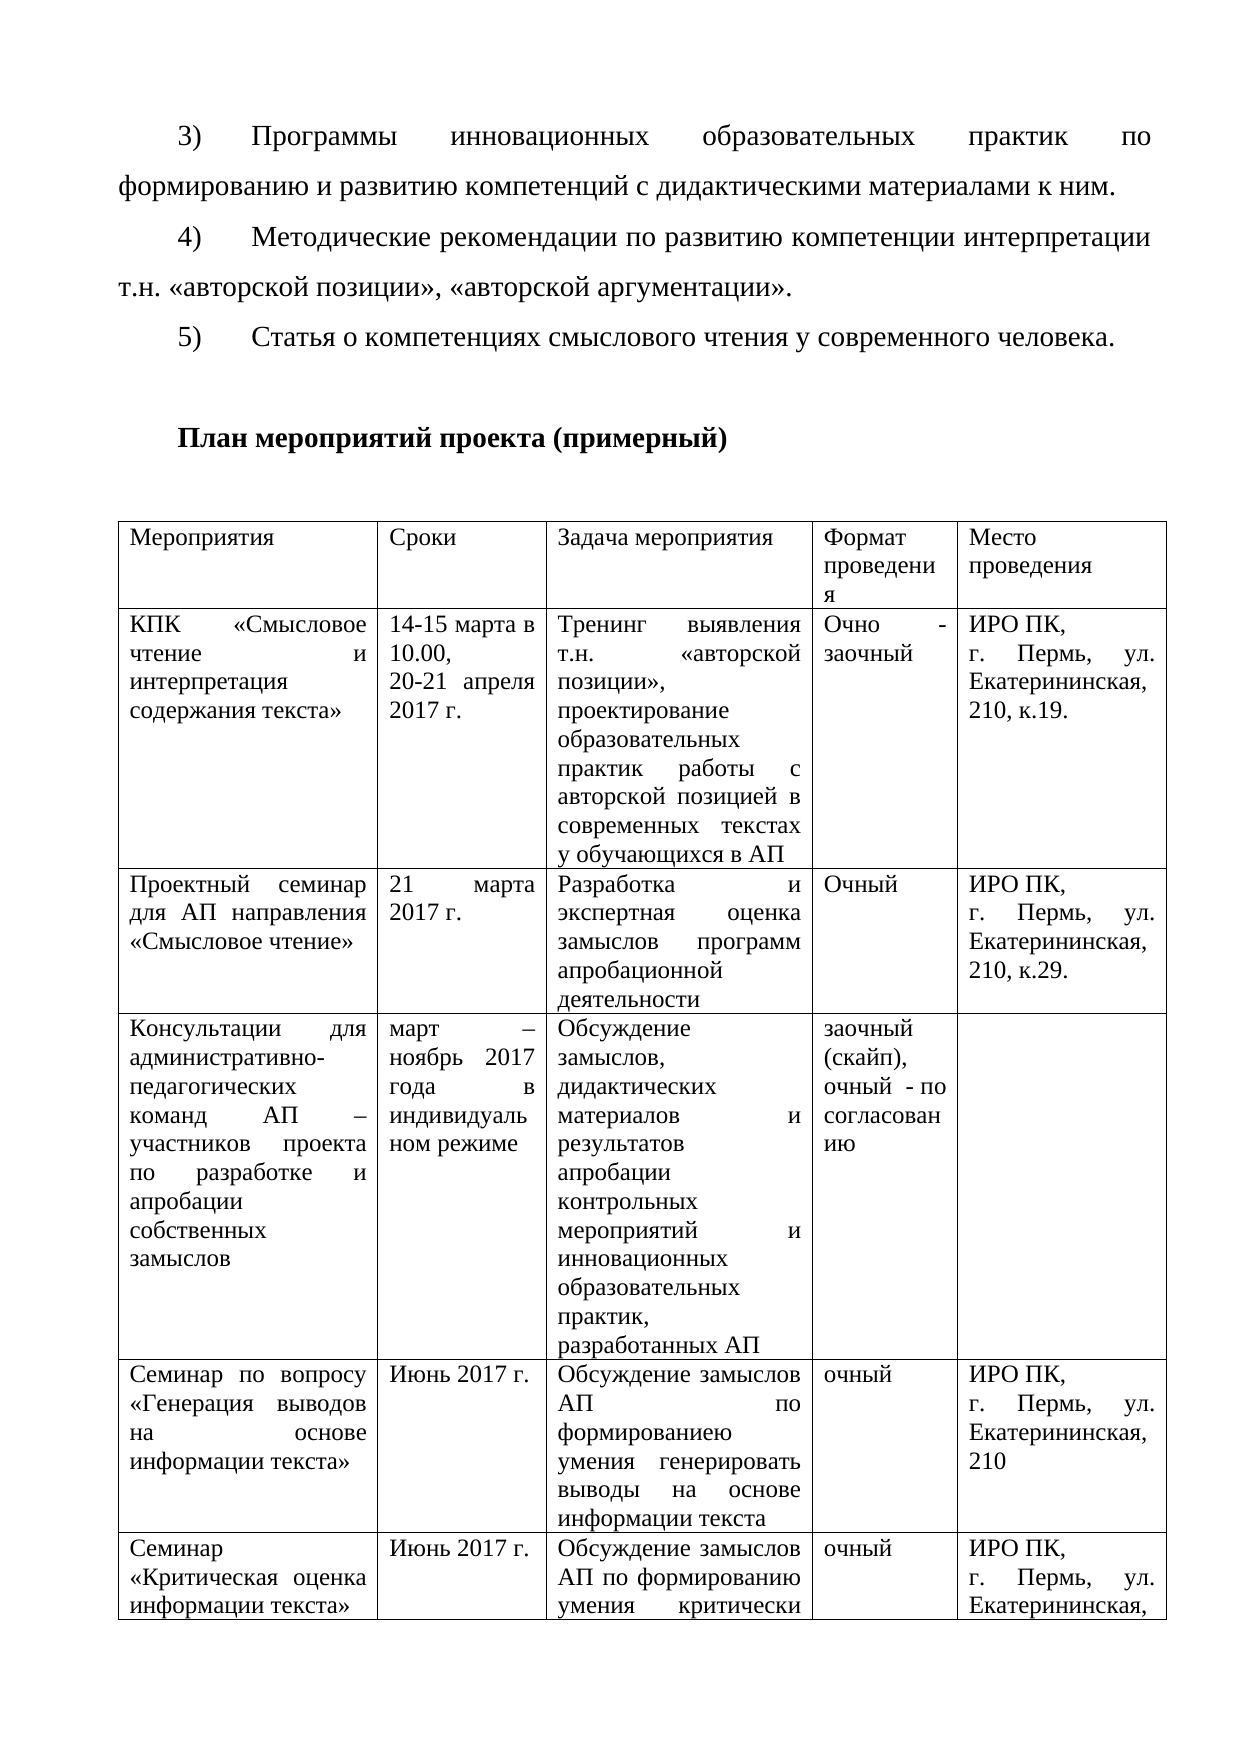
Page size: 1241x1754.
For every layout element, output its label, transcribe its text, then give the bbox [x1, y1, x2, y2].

list Методические рекомендации по развитию компетенции интерпретации т.н. «авторской позиции», «авторской аргументации». [118, 219, 1152, 303]
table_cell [119, 1533, 377, 1619]
table_cell [958, 1014, 1166, 1358]
table_cell Июнь 2017 г. [378, 1360, 546, 1532]
table_cell Тренинг выявления т.н. «авторской позиции», проектирование образовательных практик работы с авторской позицией в современных текстах у обучающихся в АП [547, 609, 812, 868]
table_cell Июнь 2017 г. [378, 1533, 546, 1619]
table_cell ИРО ПК, г. Пермь, ул. Екатерининская, 210, к.19. [958, 609, 1166, 868]
table_cell Семинар по вопросу «Генерация выводов на основе информации текста» [119, 1360, 377, 1532]
table_header Сроки [378, 522, 546, 608]
table_header Место проведения [958, 522, 1166, 608]
list Программы инновационных образовательных практик по формированию и развитию компетенций с дидактическими материалами к ним. [118, 118, 1152, 202]
table_header Формат проведения [813, 522, 957, 608]
table_cell Очный [813, 869, 957, 1012]
text План мероприятий проекта (примерный) [118, 420, 1152, 453]
table_cell ИРО ПК, г. Пермь, ул. Екатерининская, 210, к.29. [958, 869, 1166, 1012]
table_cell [547, 1533, 812, 1619]
table_cell Очно - заочный [813, 609, 957, 868]
table_cell 21 марта 2017 г. [378, 869, 546, 1012]
table_cell заочный (скайп), очный - по согласованию [813, 1014, 957, 1358]
list Статья о компетенциях смыслового чтения у современного человека. [118, 319, 1152, 353]
table_cell Разработка и экспертная оценка замыслов программ апробационной деятельности [547, 869, 812, 1012]
table_header Задача мероприятия [547, 522, 812, 608]
table_header Мероприятия [119, 522, 377, 608]
table_cell Консультации для административно-педагогических команд АП – участников проекта по разработке и апробации собственных замыслов [119, 1014, 377, 1358]
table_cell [958, 1533, 1166, 1619]
table_cell Обсуждение замыслов, дидактических материалов и результатов апробации контрольных мероприятий и инновационных образовательных практик, разработанных АП [547, 1014, 812, 1358]
table_cell ИРО ПК, г. Пермь, ул. Екатерининская, 210 [958, 1360, 1166, 1532]
table_cell очный [813, 1360, 957, 1532]
table_cell КПК «Смысловое чтение и интерпретация содержания текста» [119, 609, 377, 868]
table_cell Обсуждение замыслов АП по формированиею умения генерировать выводы на основе информации текста [547, 1360, 812, 1532]
table_cell 14-15 марта в 10.00, 20-21 апреля 2017 г. [378, 609, 546, 868]
table_cell март – ноябрь 2017 года в индивидуальном режиме [378, 1014, 546, 1358]
table_cell очный [813, 1533, 957, 1619]
table_cell Проектный семинар для АП направления «Смысловое чтение» [119, 869, 377, 1012]
